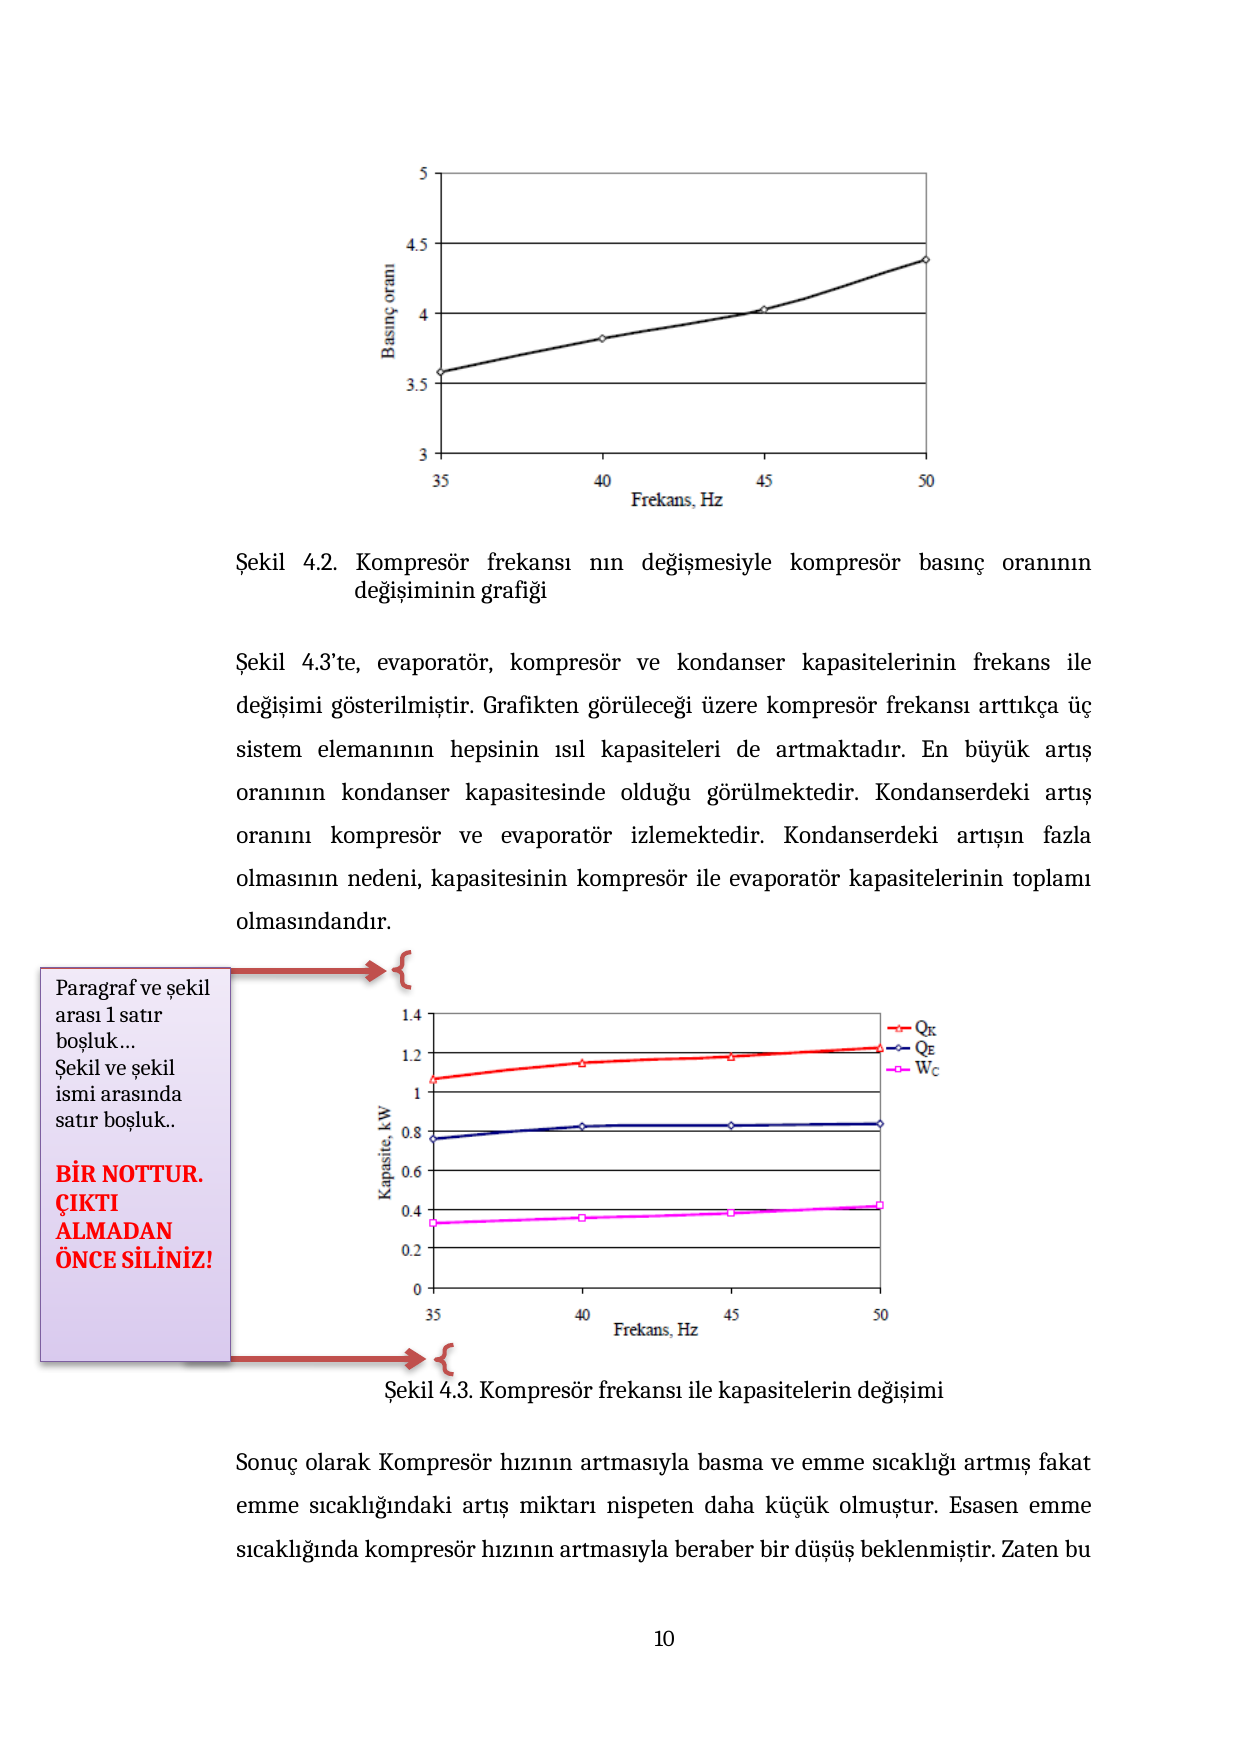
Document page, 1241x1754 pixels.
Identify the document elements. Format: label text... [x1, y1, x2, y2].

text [236, 1448, 1092, 1563]
text Şekil 4.3’te, evaporatör, kompresör ve kondanser kapasitelerinin frekans ile değişimi gösterilmiştir. Grafikten görüleceği üzere kompresör frekansı arttıkça üç sistem elemanının hepsinin ısıl kapasiteleri de artmaktadır. En büyük artış oranının kondanser kapasitesinde olduğu görülmektedir. Kondanserdeki artış oranını kompresör ve evaporatör izlemektedir. Kondanserdeki artışın fazla olmasının nedeni, kapasitesinin kompresör ile evaporatör kapasitelerinin toplamı olmasındandır. [236, 648, 1092, 936]
picture [369, 993, 960, 1348]
picture [369, 147, 960, 519]
text Şekil 4.2. Kompresör frekansı nın değişmesiyle kompresör basınç oranının değişiminin grafiği [236, 548, 1092, 605]
text Şekil 4.3. Kompresör frekansı ile kapasitelerin değişimi [236, 1376, 1092, 1405]
